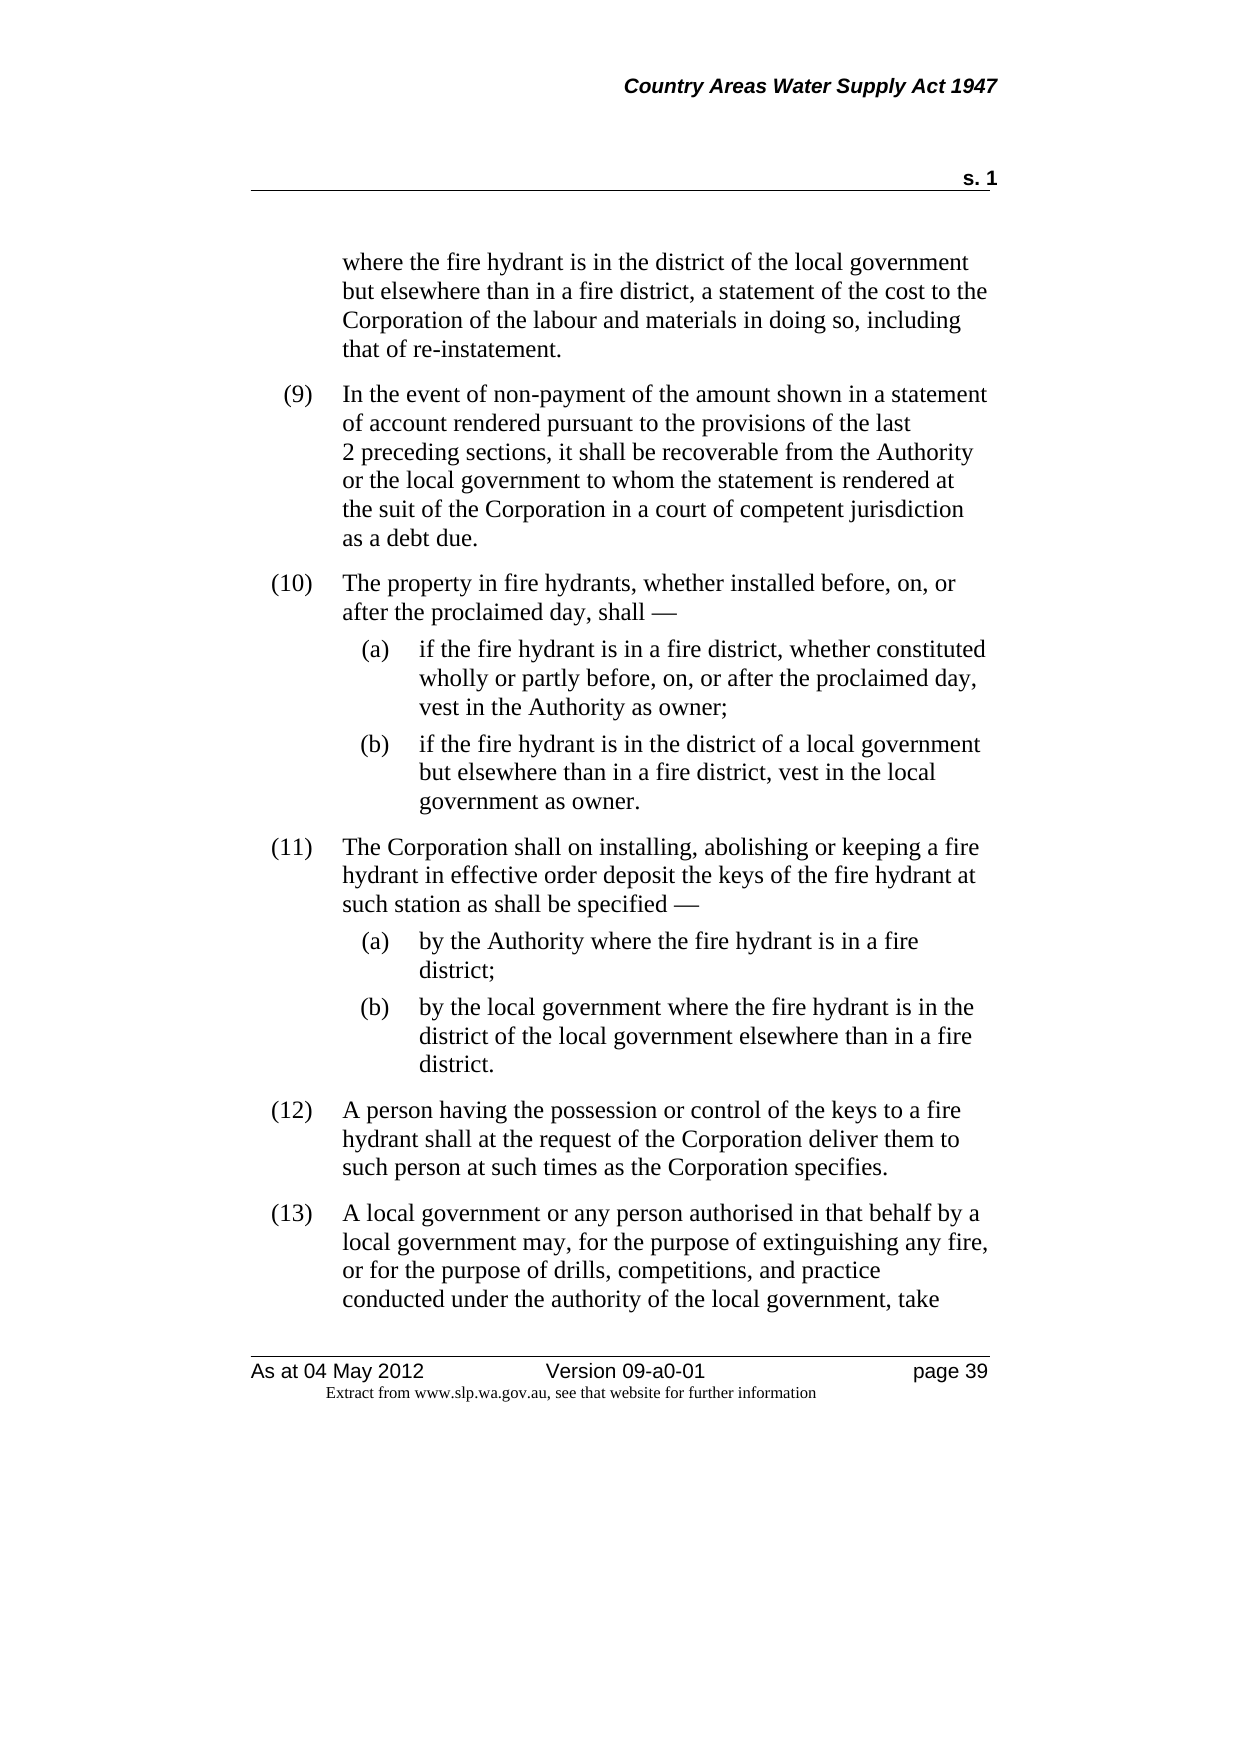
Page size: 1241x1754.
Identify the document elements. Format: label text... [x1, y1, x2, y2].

text (9) In the event of non-payment of the amount shown in a statement of account rendered pursuant to the provisions of the last 2 preceding sections, it shall be recoverable from the Authority or the local government to whom the statement is rendered at the suit of the Corporation in a court of competent jurisdiction as a debt due. [251, 379, 990, 552]
text (a) by the Authority where the fire hydrant is in a fire district; [251, 926, 990, 984]
text (b) by the local government where the fire hydrant is in the district of the local government elsewhere than in a fire district. [251, 992, 990, 1078]
text (11) The Corporation shall on installing, abolishing or keeping a fire hydrant in effective order deposit the keys of the fire hydrant at such station as shall be specified — [251, 832, 990, 918]
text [251, 1198, 990, 1313]
text (12) A person having the possession or control of the keys to a fire hydrant shall at the request of the Corporation deliver them to such person at such times as the Corporation specifies. [251, 1095, 990, 1181]
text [251, 247, 990, 362]
text (a) if the fire hydrant is in a fire district, whether constituted wholly or partly before, on, or after the proclaimed day, vest in the Authority as owner; [251, 634, 990, 720]
text (10) The property in fire hydrants, whether installed before, on, or after the proclaimed day, shall — [251, 568, 990, 626]
text (b) if the fire hydrant is in the district of a local government but elsewhere than in a fire district, vest in the local government as owner. [251, 729, 990, 815]
